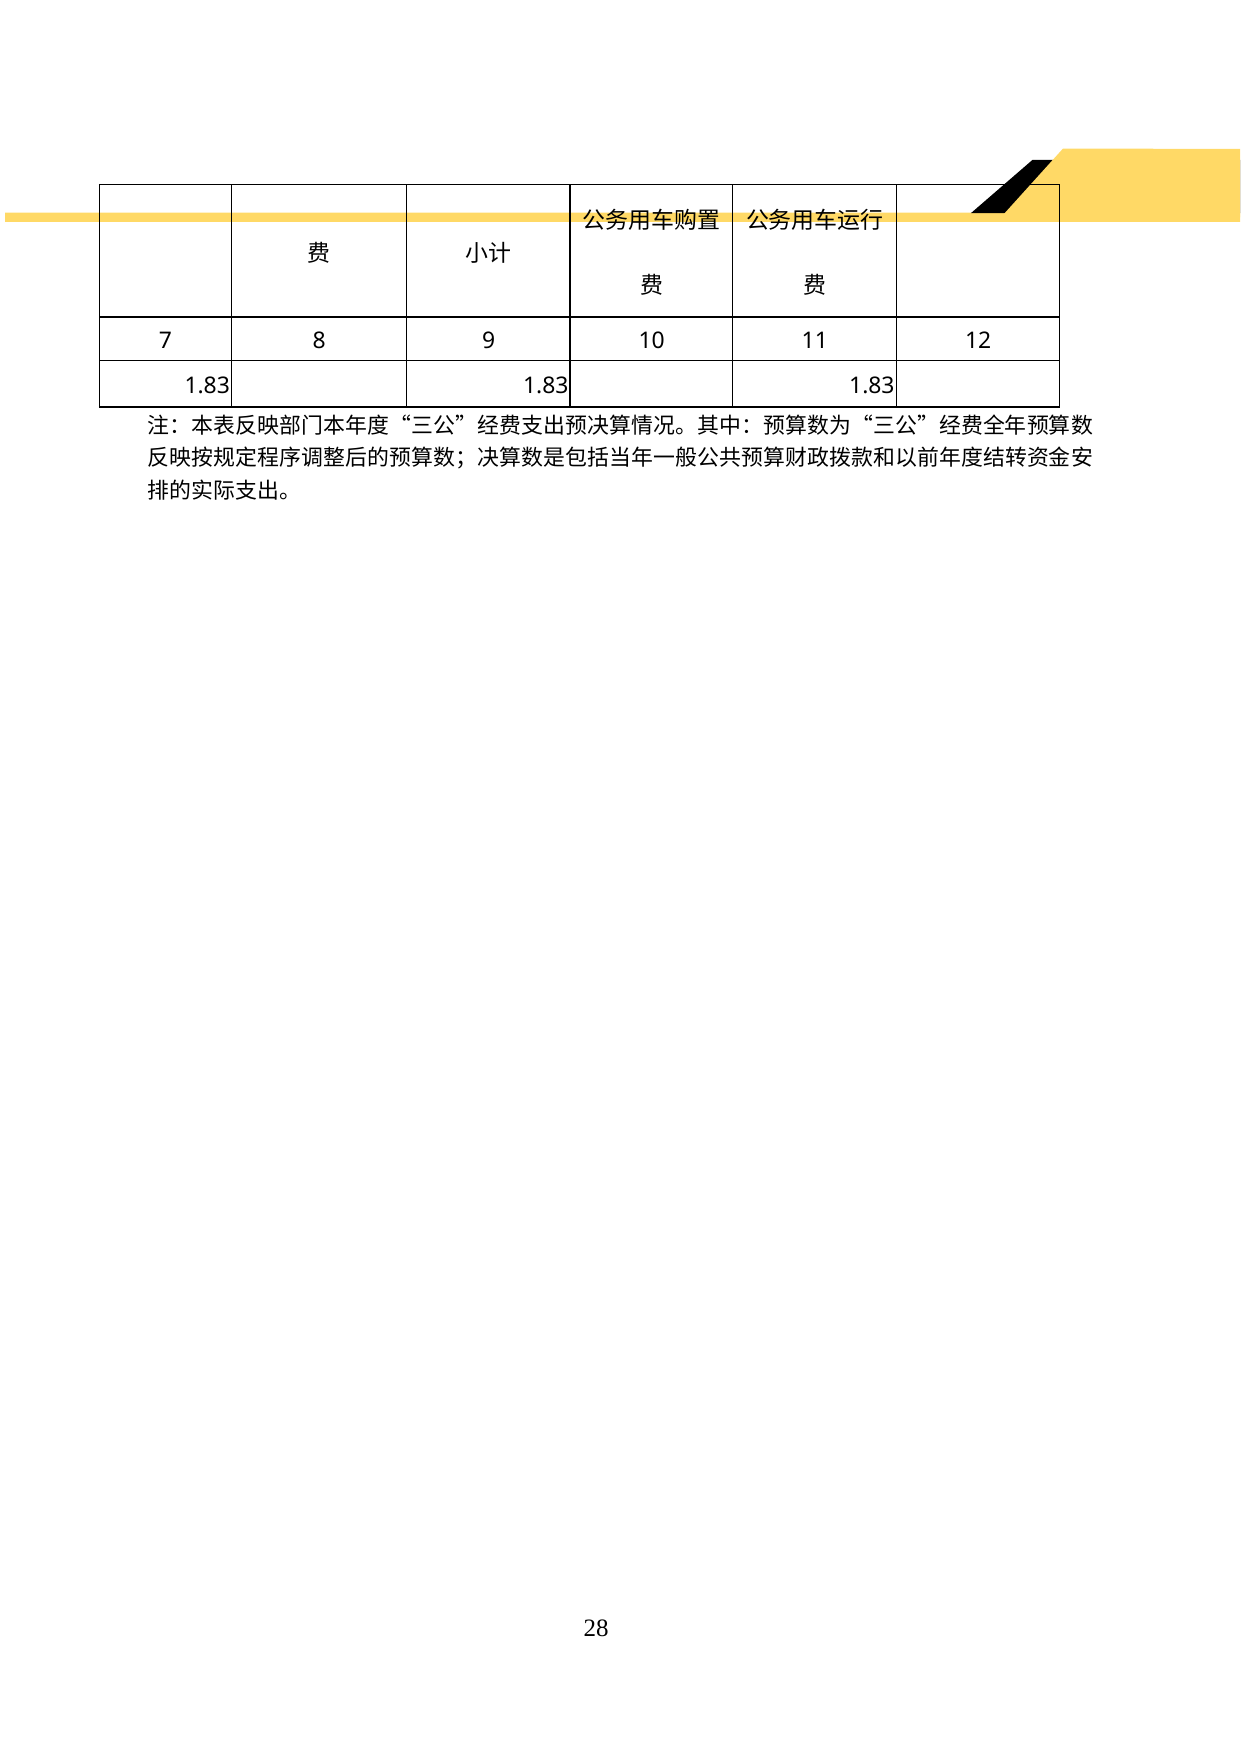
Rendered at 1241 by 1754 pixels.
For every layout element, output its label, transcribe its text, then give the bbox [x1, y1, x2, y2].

table_cell 12 [897, 318, 1059, 360]
table_cell 1.83 [733, 361, 896, 406]
table_cell 9 [407, 318, 569, 360]
table_cell 合计 [100, 185, 231, 316]
table_cell 7 [100, 318, 231, 360]
table_cell 公务用车购置费 [571, 185, 732, 316]
table_cell 公务接待费 [897, 185, 1059, 316]
table_cell 小计 [407, 185, 569, 316]
table_cell 11 [733, 318, 896, 360]
table_cell [897, 361, 1059, 406]
table_cell [232, 361, 406, 406]
table_cell 10 [571, 318, 732, 360]
table_cell 公务用车运行费 [733, 185, 896, 316]
table_cell 1.83 [407, 361, 569, 406]
table_cell [571, 361, 732, 406]
table_cell 8 [232, 318, 406, 360]
table_cell 因公出国（境）费 [232, 185, 406, 316]
table_cell 1.83 [100, 361, 231, 406]
text 注：本表反映部门本年度“三公”经费支出预决算情况。其中：预算数为“三公”经费全年预算数，反映按规定程序调整后的预算数；决算数是包括当年一般公共预算财政拨款和以前年度结转资金安排的实际支出。 [148, 407, 1093, 505]
